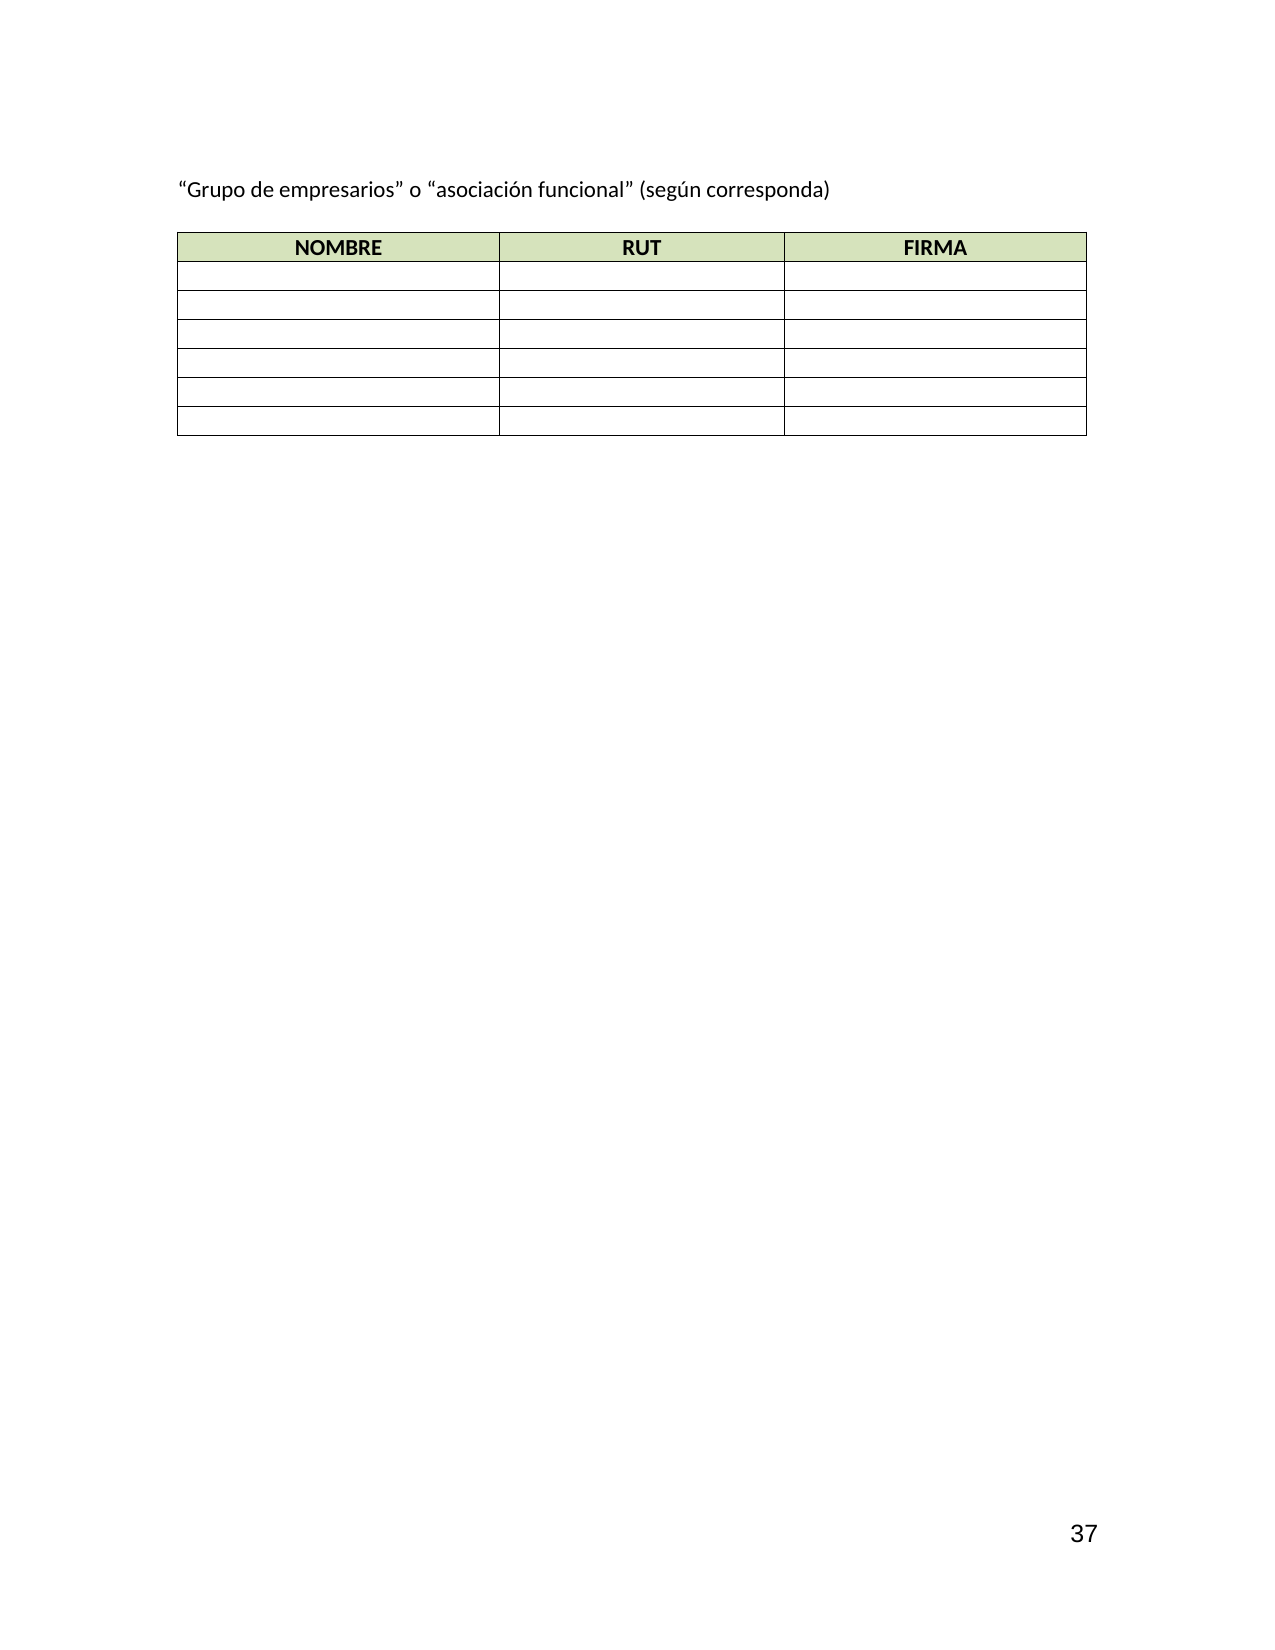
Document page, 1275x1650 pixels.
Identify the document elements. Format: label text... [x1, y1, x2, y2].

table_cell [178, 262, 499, 290]
text “Grupo de empresarios” o “asociación funcional” (según corresponda) [177, 176, 1098, 204]
table_cell [785, 407, 1086, 435]
table_cell [500, 378, 784, 406]
table_cell [500, 262, 784, 290]
table_cell [785, 291, 1086, 319]
table_cell [178, 291, 499, 319]
table_cell [500, 407, 784, 435]
table_cell [785, 378, 1086, 406]
table_cell [500, 349, 784, 377]
table_cell [785, 320, 1086, 348]
table_cell [178, 407, 499, 435]
table_cell [500, 291, 784, 319]
table_cell [785, 262, 1086, 290]
table_cell [785, 349, 1086, 377]
table_cell [178, 320, 499, 348]
table_header RUT [500, 233, 784, 261]
table_cell [178, 378, 499, 406]
table_header FIRMA [785, 233, 1086, 261]
table_header NOMBRE [178, 233, 499, 261]
table_cell [178, 349, 499, 377]
table_cell [500, 320, 784, 348]
